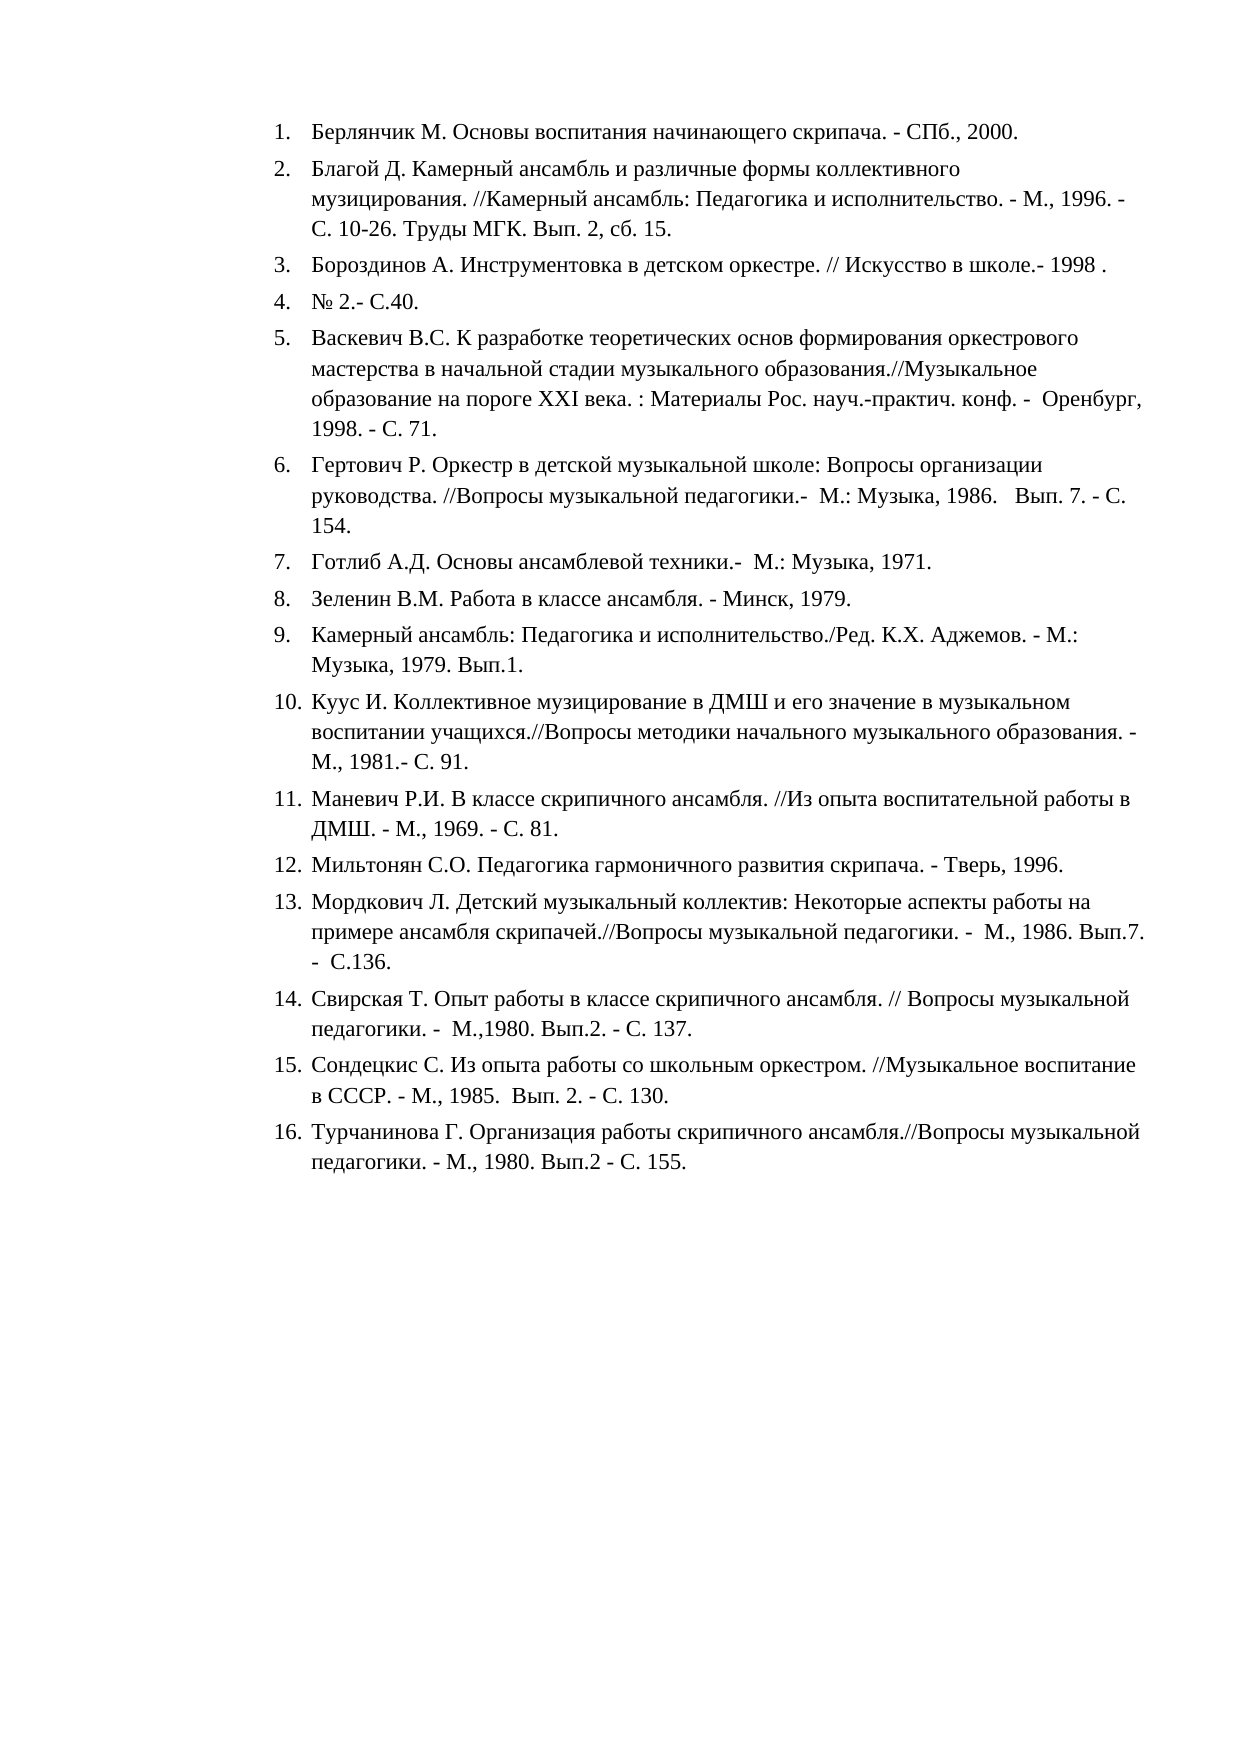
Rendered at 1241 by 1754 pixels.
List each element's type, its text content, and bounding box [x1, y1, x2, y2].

list Сондецкис С. Из опыта работы со школьным оркестром. //Музыкальное воспитание в СССР. - М., 1985. Вып. 2. - С. 130. [274, 1051, 1152, 1108]
list Свирская Т. Опыт работы в классе скрипичного ансамбля. // Вопросы музыкальной педагогики. - М.,1980. Вып.2. - С. 137. [274, 985, 1152, 1041]
list Зеленин В.М. Работа в классе ансамбля. - Минск, 1979. [274, 585, 1152, 611]
list Благой Д. Камерный ансамбль и различные формы коллективного музицирования. //Камерный ансамбль: Педагогика и исполнительство. - М., 1996. - С. 10-26. Труды МГК. Вып. 2, сб. 15. [274, 154, 1152, 241]
list Турчанинова Г. Организация работы скрипичного ансамбля.//Вопросы музыкальной педагогики. - М., 1980. Вып.2 - С. 155. [274, 1118, 1152, 1175]
list Куус И. Коллективное музицирование в ДМШ и его значение в музыкальном воспитании учащихся.//Вопросы методики начального музыкального образования. - М., 1981.- С. 91. [274, 688, 1152, 775]
list № 2.- С.40. [274, 288, 1152, 314]
list Мильтонян С.О. Педагогика гармоничного развития скрипача. - Тверь, 1996. [274, 851, 1152, 878]
list Берлянчик М. Основы воспитания начинающего скрипача. - СПб., 2000. [274, 118, 1152, 144]
list Камерный ансамбль: Педагогика и исполнительство./Ред. К.Х. Аджемов. - М.: Музыка, 1979. Вып.1. [274, 621, 1152, 678]
list Бороздинов А. Инструментовка в детском оркестре. // Искусство в школе.- 1998 . [274, 251, 1152, 278]
list Мордкович Л. Детский музыкальный коллектив: Некоторые аспекты работы на примере ансамбля скрипачей.//Вопросы музыкальной педагогики. - М., 1986. Вып.7. - С.136. [274, 888, 1152, 975]
list Васкевич В.С. К разработке теоретических основ формирования оркестрового мастерства в начальной стадии музыкального образования.//Музыкальное образование на пороге ХХI века. : Материалы Рос. науч.-практич. конф. - Оренбург, 1998. - С. 71. [274, 324, 1152, 441]
list Гертович Р. Оркестр в детской музыкальной школе: Вопросы организации руководства. //Вопросы музыкальной педагогики.- М.: Музыка, 1986. Вып. 7. - С. 154. [274, 451, 1152, 538]
list Маневич Р.И. В классе скрипичного ансамбля. //Из опыта воспитательной работы в ДМШ. - М., 1969. - С. 81. [274, 785, 1152, 841]
list Готлиб А.Д. Основы ансамблевой техники.- М.: Музыка, 1971. [274, 548, 1152, 575]
